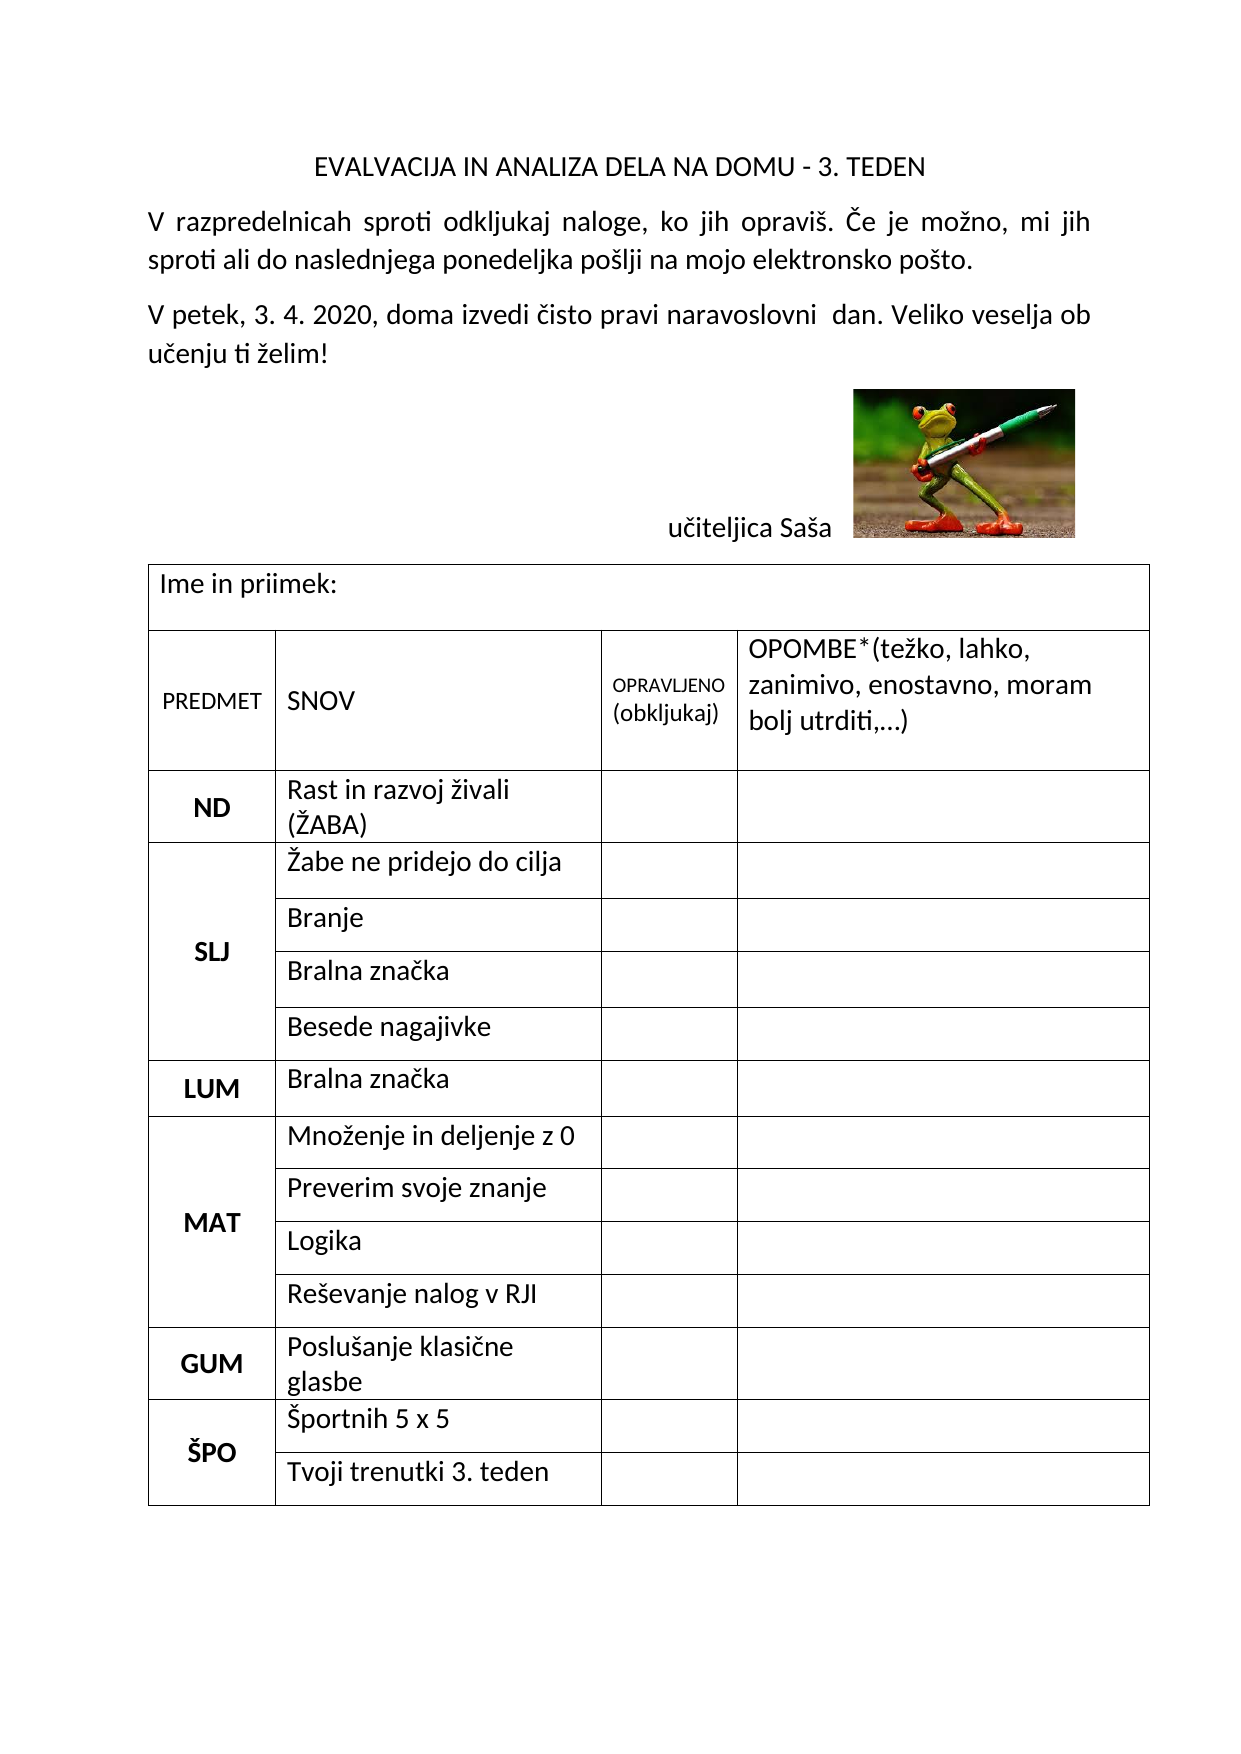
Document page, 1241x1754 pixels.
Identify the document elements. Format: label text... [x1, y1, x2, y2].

table_cell [602, 1061, 737, 1116]
table_cell Množenje in deljenje z 0 [276, 1117, 601, 1168]
table_cell [602, 771, 737, 842]
table_cell [738, 1453, 1149, 1505]
picture [853, 389, 1075, 538]
table_cell [738, 1061, 1149, 1116]
table_cell Žabe ne pridejo do cilja [276, 843, 601, 898]
table_cell PREDMET [149, 631, 275, 770]
table_cell ND [149, 771, 275, 842]
table_cell Besede nagajivke [276, 1008, 601, 1059]
table_cell [738, 1169, 1149, 1221]
table_cell [738, 843, 1149, 898]
table_cell [602, 1400, 737, 1452]
table_cell Preverim svoje znanje [276, 1169, 601, 1221]
table_cell [738, 952, 1149, 1007]
table_cell [738, 1400, 1149, 1452]
table_cell [602, 899, 737, 951]
table_cell Športnih 5 x 5 [276, 1400, 601, 1452]
table_cell Reševanje nalog v RJI [276, 1275, 601, 1327]
table_cell [602, 1328, 737, 1399]
table_cell SLJ [149, 843, 275, 1059]
table_cell Tvoji trenutki 3. teden [276, 1453, 601, 1505]
table_cell Branje [276, 899, 601, 951]
table_cell Bralna značka [276, 1061, 601, 1116]
text V razpredelnicah sproti odkljukaj naloge, ko jih opraviš. Če je možno, mi jih sproti ali do naslednjega ponedeljka pošlji na mojo elektronsko pošto. [148, 203, 1093, 277]
table_cell [738, 1117, 1149, 1168]
table_cell [738, 1222, 1149, 1274]
table_cell MAT [149, 1117, 275, 1327]
text učiteljica Saša [148, 390, 1093, 545]
table_cell [602, 952, 737, 1007]
table_cell [602, 843, 737, 898]
table_cell [602, 1169, 737, 1221]
table_cell [602, 1008, 737, 1059]
table_cell Poslušanje klasične glasbe [276, 1328, 601, 1399]
text V petek, 3. 4. 2020, doma izvedi čisto pravi naravoslovni dan. Veliko veselja ob učenju ti želim! [148, 296, 1093, 370]
table_cell GUM [149, 1328, 275, 1399]
table_cell OPOMBE*(težko, lahko, zanimivo, enostavno, moram bolj utrditi,…) [738, 631, 1149, 770]
table_cell [602, 1222, 737, 1274]
table_cell [738, 1008, 1149, 1059]
table_cell Bralna značka [276, 952, 601, 1007]
text EVALVACIJA IN ANALIZA DELA NA DOMU - 3. TEDEN [148, 148, 1093, 183]
table_cell SNOV [276, 631, 601, 770]
table_cell Rast in razvoj živali (ŽABA) [276, 771, 601, 842]
table_cell [738, 1328, 1149, 1399]
table_cell ŠPO [149, 1400, 275, 1505]
table_cell [602, 1275, 737, 1327]
table_cell [738, 1275, 1149, 1327]
table_cell [602, 1117, 737, 1168]
table_cell OPRAVLJENO (obkljukaj) [602, 631, 737, 770]
table_cell LUM [149, 1061, 275, 1116]
table_cell [738, 899, 1149, 951]
table_header Ime in priimek: [149, 565, 1149, 629]
table_cell [738, 771, 1149, 842]
table_cell [602, 1453, 737, 1505]
table_cell Logika [276, 1222, 601, 1274]
